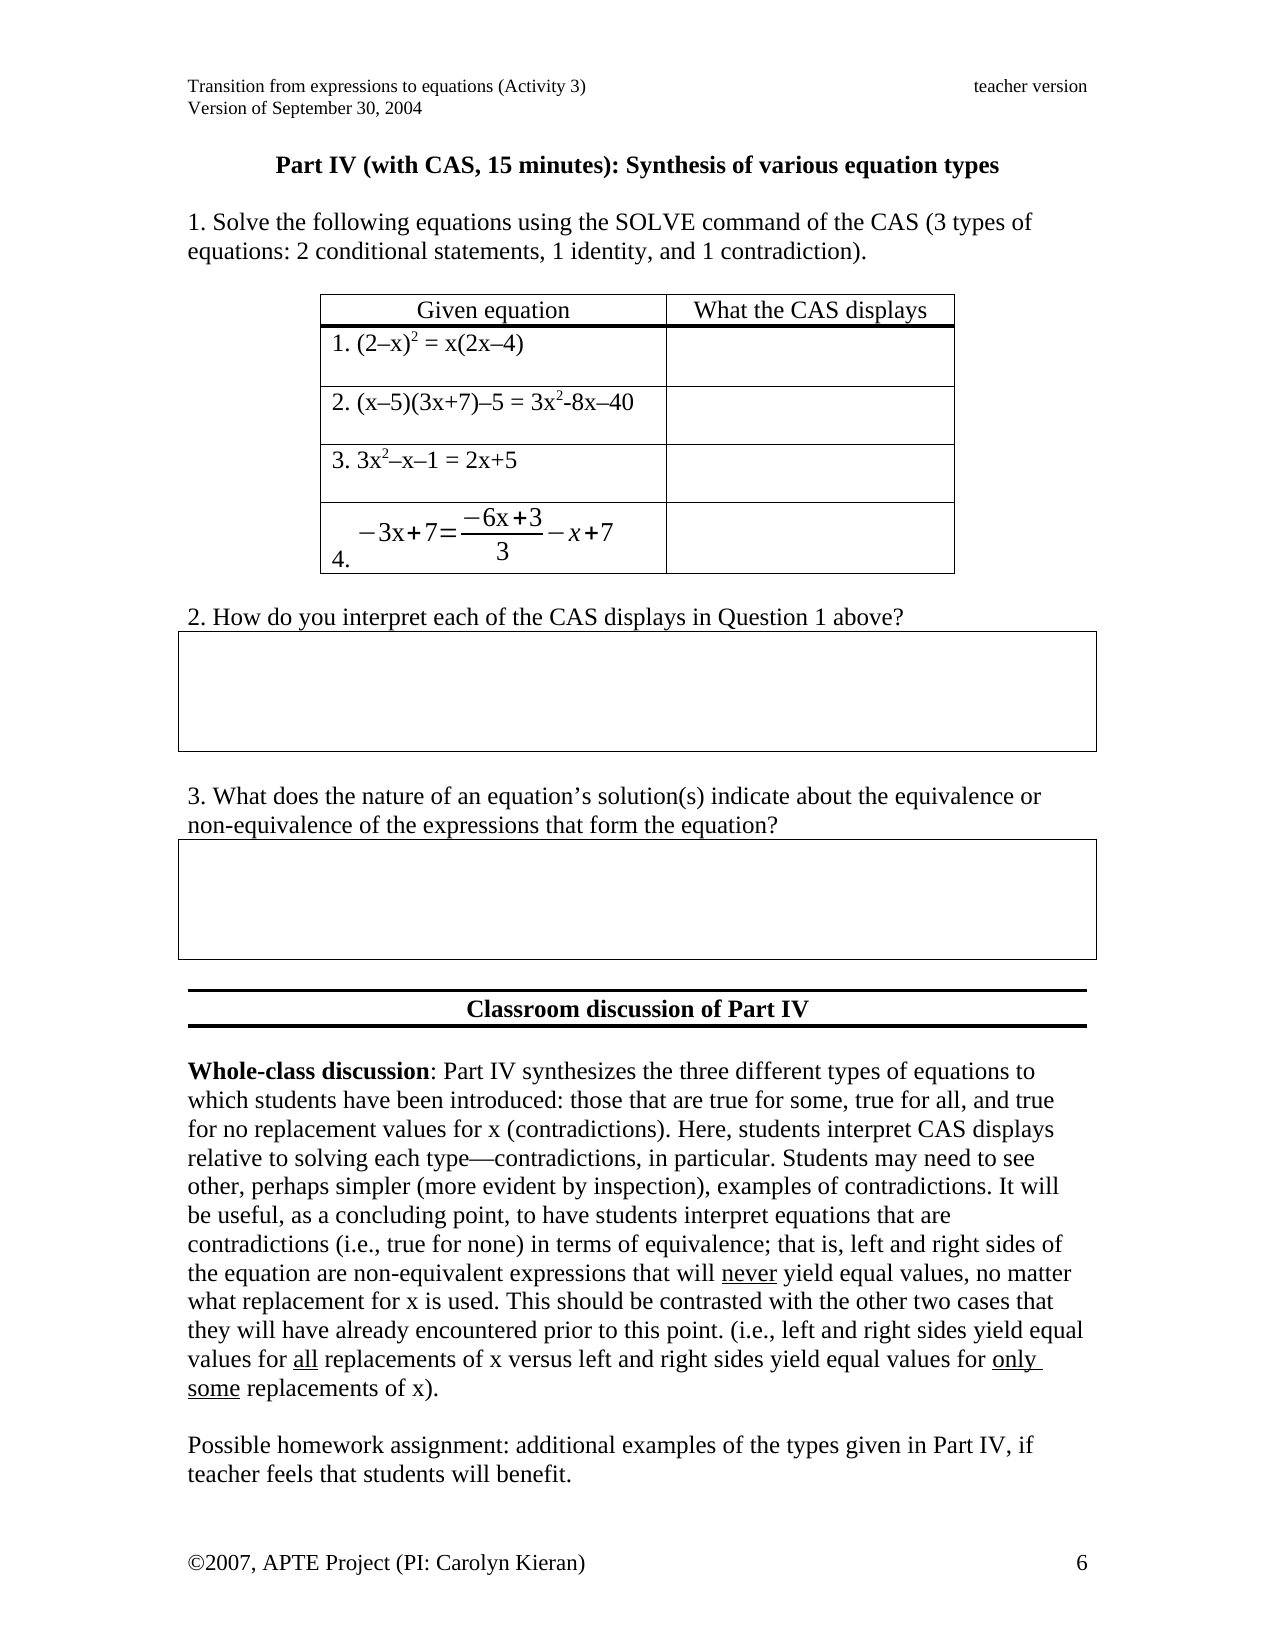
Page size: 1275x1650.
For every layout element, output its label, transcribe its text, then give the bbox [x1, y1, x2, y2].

text 3. What does the nature of an equation’s solution(s) indicate about the equivalence or non-equivalence of the expressions that form the equation? [187, 781, 1087, 838]
text 1. Solve the following equations using the SOLVE command of the CAS (3 types of equations: 2 conditional statements, 1 identity, and 1 contradiction). [187, 207, 1087, 265]
text Whole-class discussion: Part IV synthesizes the three different types of equations to which students have been introduced: those that are true for some, true for all, and true for no replacement values for x (contradictions). Here, students interpret CAS displays relative to solving each type—contradictions, in particular. Students may need to see other, perhaps simpler (more evident by inspection), examples of contradictions. It will be useful, as a concluding point, to have students interpret equations that are contradictions (i.e., true for none) in terms of equivalence; that is, left and right sides of the equation are non-equivalent expressions that will never yield equal values, no matter what replacement for x is used. This should be contrasted with the other two cases that they will have already encountered prior to this point. (i.e., left and right sides yield equal values for all replacements of x versus left and right sides yield equal values for only some replacements of x). [187, 1056, 1087, 1401]
table_cell [667, 503, 954, 572]
text Possible homework assignment: additional examples of the types given in Part IV, if teacher feels that students will benefit. [187, 1430, 1087, 1488]
subtitle Classroom discussion of Part IV [187, 990, 1087, 1028]
table_header Given equation [321, 295, 666, 323]
table_cell 4. [321, 503, 666, 572]
text Part IV (with CAS, 15 minutes): Synthesis of various equation types [187, 150, 1087, 179]
table_cell [667, 328, 954, 386]
text 2. How do you interpret each of the CAS displays in Question 1 above? [187, 602, 1087, 631]
table_cell 1. (2–x)2 = x(2x–4) [321, 328, 666, 386]
table_cell [667, 387, 954, 444]
table_cell [667, 445, 954, 502]
table_header What the CAS displays [667, 295, 954, 323]
table_cell 3. 3x2–x–1 = 2x+5 [321, 445, 666, 502]
table_cell 2. (x–5)(3x+7)–5 = 3x2-8x–40 [321, 387, 666, 444]
